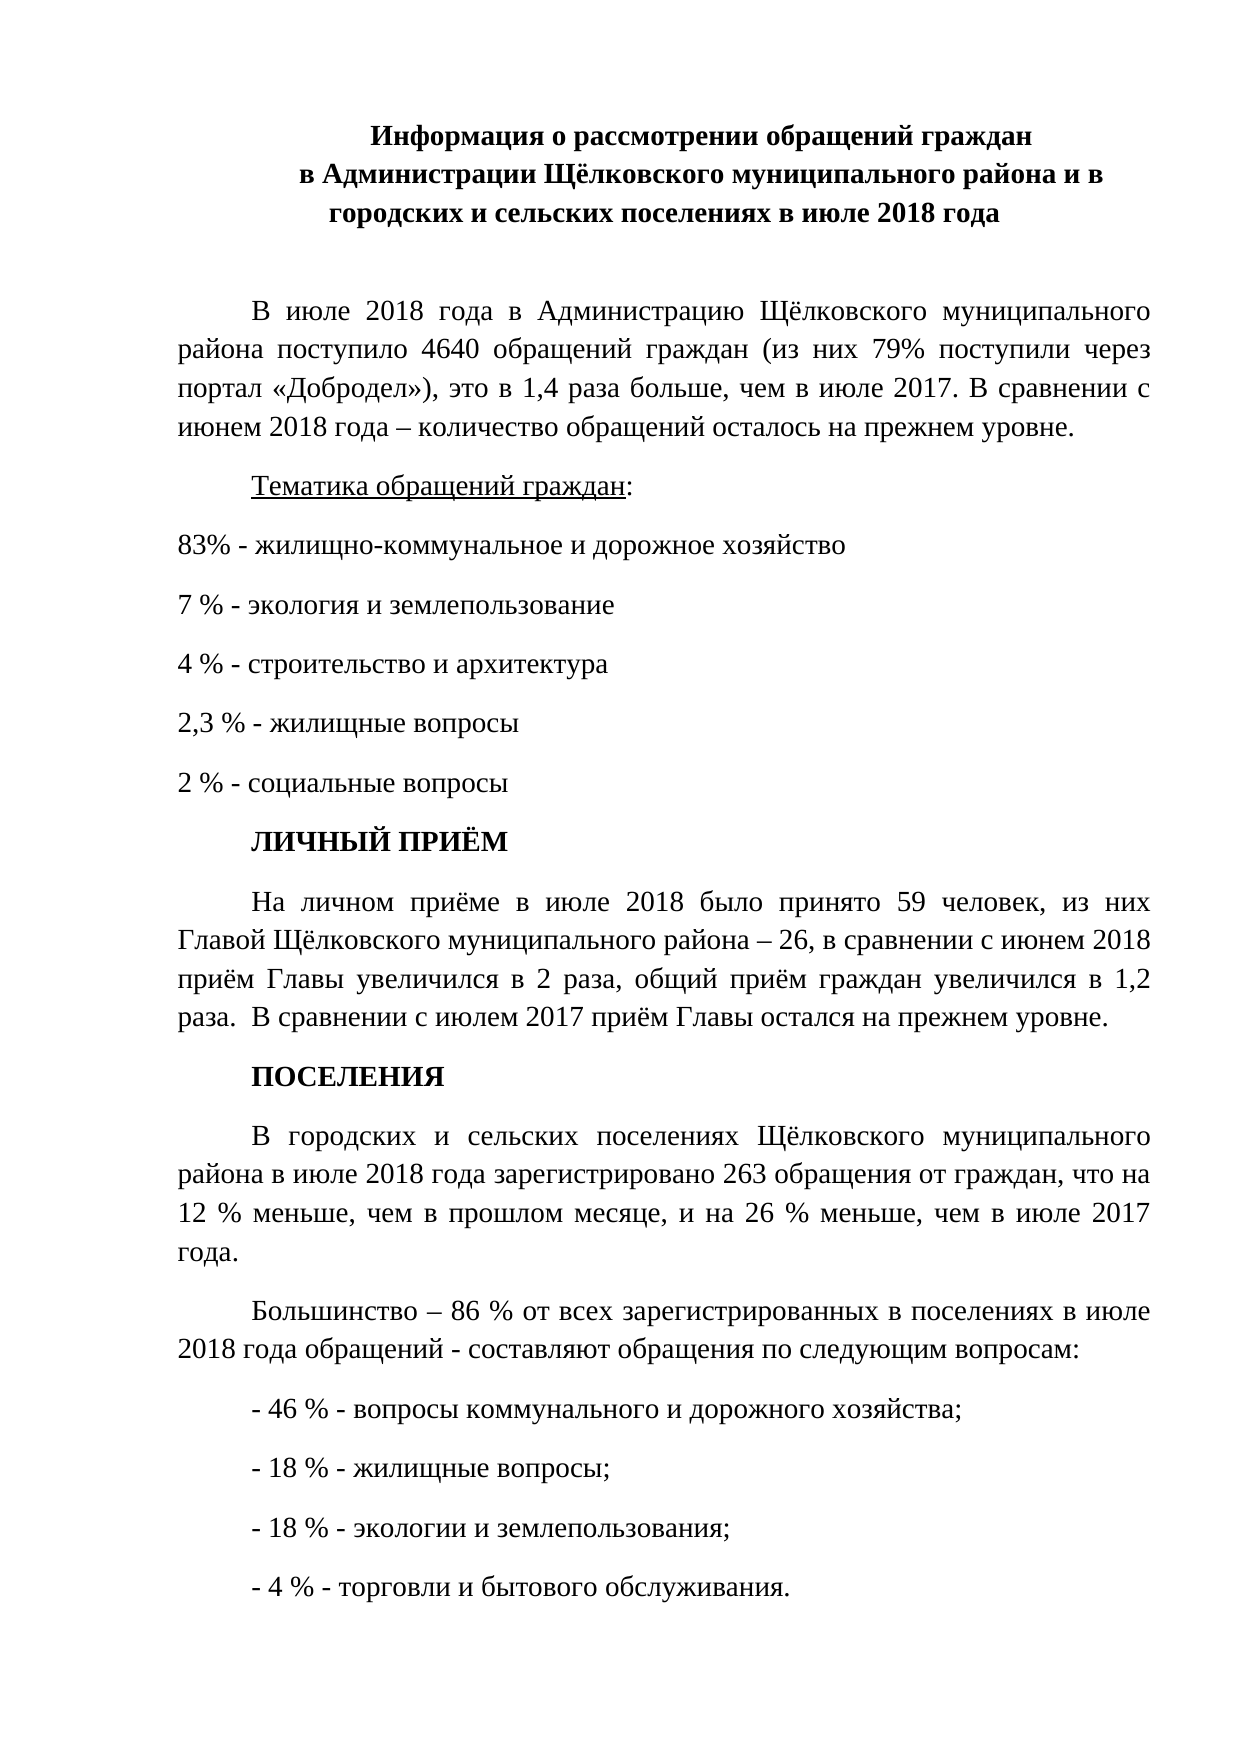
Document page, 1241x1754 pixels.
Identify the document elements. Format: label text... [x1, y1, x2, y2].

text 83% - жилищно-коммунальное и дорожное хозяйство [177, 527, 1152, 561]
text На личном приёме в июле 2018 было принято 59 человек, из них Главой Щёлковского муниципального района – 26, в сравнении с июнем 2018 приём Главы увеличился в 2 раза, общий приём граждан увеличился в 1,2 раза. В сравнении с июлем 2017 приём Главы остался на прежнем уровне. [177, 884, 1152, 1033]
text ЛИЧНЫЙ ПРИЁМ [177, 824, 1152, 858]
text - 18 % - экологии и землепользования; [177, 1510, 1152, 1543]
text - 46 % - вопросы коммунального и дорожного хозяйства; [177, 1391, 1152, 1424]
text в Администрации Щёлковского муниципального района и в городских и сельских поселениях в июле 2018 года [177, 157, 1152, 229]
text 4 % - строительство и архитектура [177, 646, 1152, 680]
text Информация о рассмотрении обращений граждан [177, 118, 1152, 152]
text В городских и сельских поселениях Щёлковского муниципального района в июле 2018 года зарегистрировано 263 обращения от граждан, что на 12 % меньше, чем в прошлом месяце, и на 26 % меньше, чем в июле 2017 года. [177, 1118, 1152, 1267]
text ПОСЕЛЕНИЯ [177, 1059, 1152, 1092]
text 2,3 % - жилищные вопросы [177, 706, 1152, 739]
text В июле 2018 года в Администрацию Щёлковского муниципального района поступило 4640 обращений граждан (из них 79% поступили через портал «Добродел»), это в 1,4 раза больше, чем в июле 2017. В сравнении с июнем 2018 года – количество обращений осталось на прежнем уровне. [177, 293, 1152, 442]
text 2 % - социальные вопросы [177, 765, 1152, 798]
text Большинство – 86 % от всех зарегистрированных в поселениях в июле 2018 года обращений - составляют обращения по следующим вопросам: [177, 1293, 1152, 1365]
text Тематика обращений граждан: [177, 468, 1152, 502]
text 7 % - экология и землепользование [177, 587, 1152, 620]
text - 4 % - торговли и бытового обслуживания. [177, 1569, 1152, 1603]
text - 18 % - жилищные вопросы; [177, 1450, 1152, 1484]
